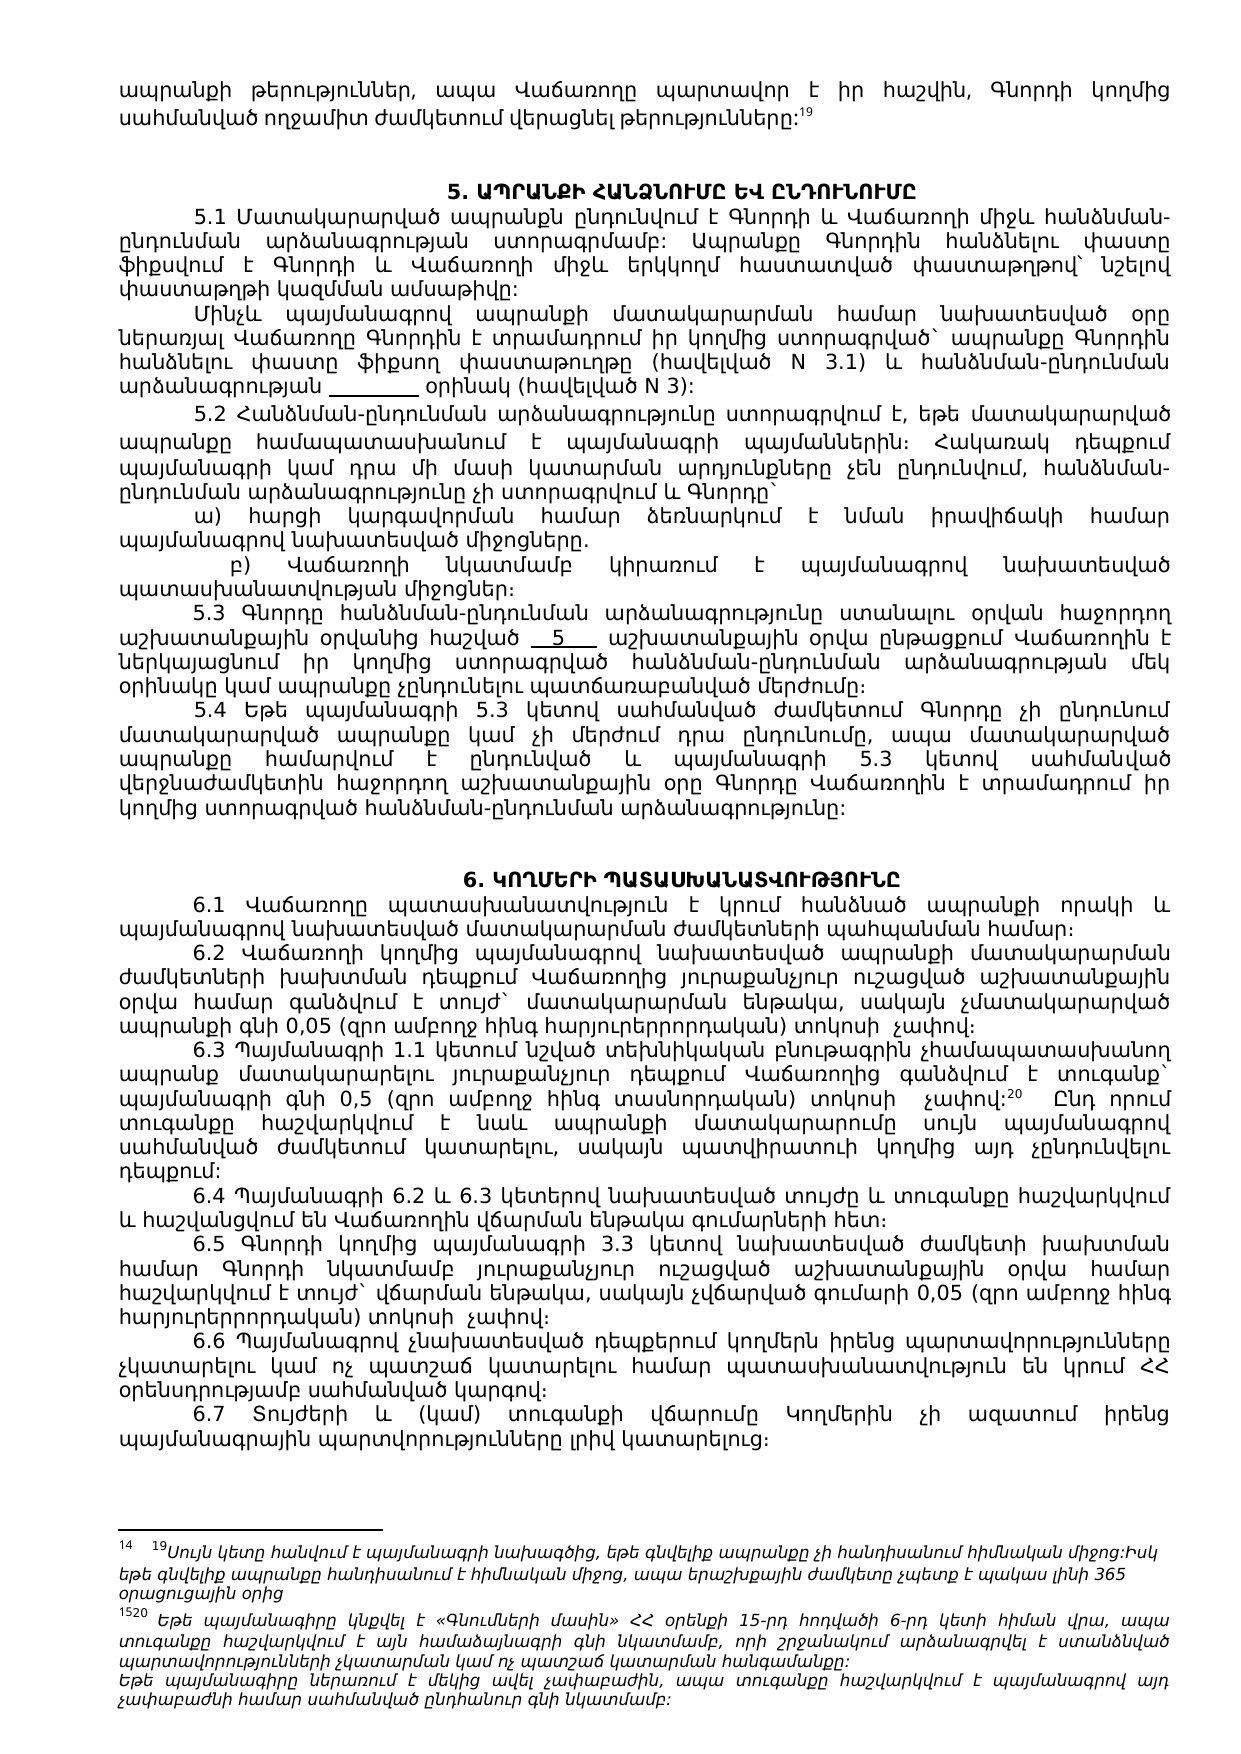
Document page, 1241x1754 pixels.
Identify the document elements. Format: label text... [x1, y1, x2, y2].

text Մինչև պայմանագրով ապրանքի մատակարարման համար նախատեսված օրը ներառյալ Վաճառողը Գնորդին է տրամադրում իր կողմից ստորագրված` ապրանքը Գնորդին հանձնելու փաստը ֆիքսող փաստաթուղթը (հավելված N 3.1) և հանձնման-ընդունման արձանագրության օրինակ (հավելված N 3): [118, 302, 1171, 399]
text 6. ԿՈՂՄԵՐԻ ՊԱՏԱՍԽԱՆԱՏՎՈՒԹՅՈՒՆԸ [118, 868, 1171, 893]
text 5.4 Եթե պայմանագրի 5.3 կետով սահմանված ժամկետում Գնորդը չի ընդունում մատակարարված ապրանքը կամ չի մերժում դրա ընդունումը, ապա մատակարարված ապրանքը համարվում է ընդունված և պայմանագրի 5.3 կետով սահմանված վերջնաժամկետին հաջորդող աշխատանքային օրը Գնորդը Վաճառողին է տրամադրում իր կողմից ստորագրված հանձնման-ընդունման արձանագրությունը: [118, 698, 1171, 820]
text 5.2 Հանձնման-ընդունման արձանագրությունը ստորագրվում է, եթե մատակարարված ապրանքը համապատասխանում է պայմանագրի պայմաններին։ Հակառակ դեպքում պայմանագրի կամ դրա մի մասի կատարման արդյունքները չեն ընդունվում, հանձնման-ընդունման արձանագրությունը չի ստորագրվում և Գնորդը` [118, 399, 1171, 504]
text 6.1 Վաճառողը պատասխանատվություն է կրում հանձնած ապրանքի որակի և պայմանագրով նախատեսված մատակարարման ժամկետների պահպանման համար։ [118, 893, 1171, 941]
text 5.3 Գնորդը հանձնման-ընդունման արձանագրությունը ստանալու օրվան հաջորդող աշխատանքային օրվանից հաշված 5 աշխատանքային օրվա ընթացքում Վաճառողին է ներկայացնում իր կողմից ստորագրված հանձնման-ընդունման արձանագրության մեկ օրինակը կամ ապրանքը չընդունելու պատճառաբանված մերժումը։ [118, 601, 1171, 698]
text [118, 75, 1171, 132]
text բ) Վաճառողի նկատմամբ կիրառում է պայմանագրով նախատեսված պատասխանատվության միջոցներ։ [118, 553, 1171, 601]
text 5.1 Մատակարարված ապրանքն ընդունվում է Գնորդի և Վաճառողի միջև հանձնման-ընդունման արձանագրության ստորագրմամբ: Ապրանքը Գնորդին հանձնելու փաստը ֆիքսվում է Գնորդի և Վաճառողի միջև երկկողմ հաստատված փաստաթղթով՝ նշելով փաստաթղթի կազմման ամսաթիվը: [118, 205, 1171, 302]
text 6.7 Տույժերի և (կամ) տուգանքի վճարումը Կողմերին չի ազատում իրենց պայմանագրային պարտվորությունները լրիվ կատարելուց։ [118, 1402, 1171, 1451]
text 6.6 Պայմանագրով չնախատեսված դեպքերում կողմերն իրենց պարտավորությունները չկատարելու կամ ոչ պատշաճ կատարելու համար պատասխանատվություն են կրում ՀՀ օրենսդրությամբ սահմանված կարգով։ [118, 1329, 1171, 1402]
text 5. ԱՊՐԱՆՔԻ ՀԱՆՁՆՈՒՄԸ ԵՎ ԸՆԴՈՒՆՈՒՄԸ [118, 180, 1171, 205]
text 6.3 Պայմանագրի 1.1 կետում նշված տեխնիկական բնութագրին չհամապատասխանող ապրանք մատակարարելու յուրաքանչյուր դեպքում Վաճառողից գանձվում է տուգանք` պայմանագրի գնի 0,5 (զրո ամբողջ հինգ տասնորդական) տոկոսի չափով:2032Ընդ որում տուգանքը հաշվարկվում է նաև ապրանքի մատակարարումը սույն պայմանագրով սահմանված ժամկետում կատարելու, սակայն պատվիրատուի կողմից այդ չընդունվելու դեպքում: [118, 1038, 1171, 1184]
text ա) հարցի կարգավորման համար ձեռնարկում է նման իրավիճակի համար պայմանագրով նախատեսված միջոցները. [118, 504, 1171, 553]
text 6.4 Պայմանագրի 6.2 և 6.3 կետերով նախատեսված տույժը և տուգանքը հաշվարկվում և հաշվանցվում են Վաճառողին վճարման ենթակա գումարների հետ։ [118, 1184, 1171, 1232]
text 6.5 Գնորդի կողմից պայմանագրի 3.3 կետով նախատեսված ժամկետի խախտման համար Գնորդի նկատմամբ յուրաքանչյուր ուշացված աշխատանքային օրվա համար հաշվարկվում է տույժ` վճարման ենթակա, սակայն չվճարված գումարի 0,05 (զրո ամբողջ հինգ հարյուրերրորդական) տոկոսի չափով։ [118, 1232, 1171, 1329]
text 6.2 Վաճառողի կողմից պայմանագրով նախատեսված ապրանքի մատակարարման ժամկետների խախտման դեպքում Վաճառողից յուրաքանչյուր ուշացված աշխատանքային օրվա համար գանձվում է տույժ` մատակարարման ենթակա, սակայն չմատակարարված ապրանքի գնի 0,05 (զրո ամբողջ հինգ հարյուրերրորդական) տոկոսի չափով։ [118, 941, 1171, 1038]
